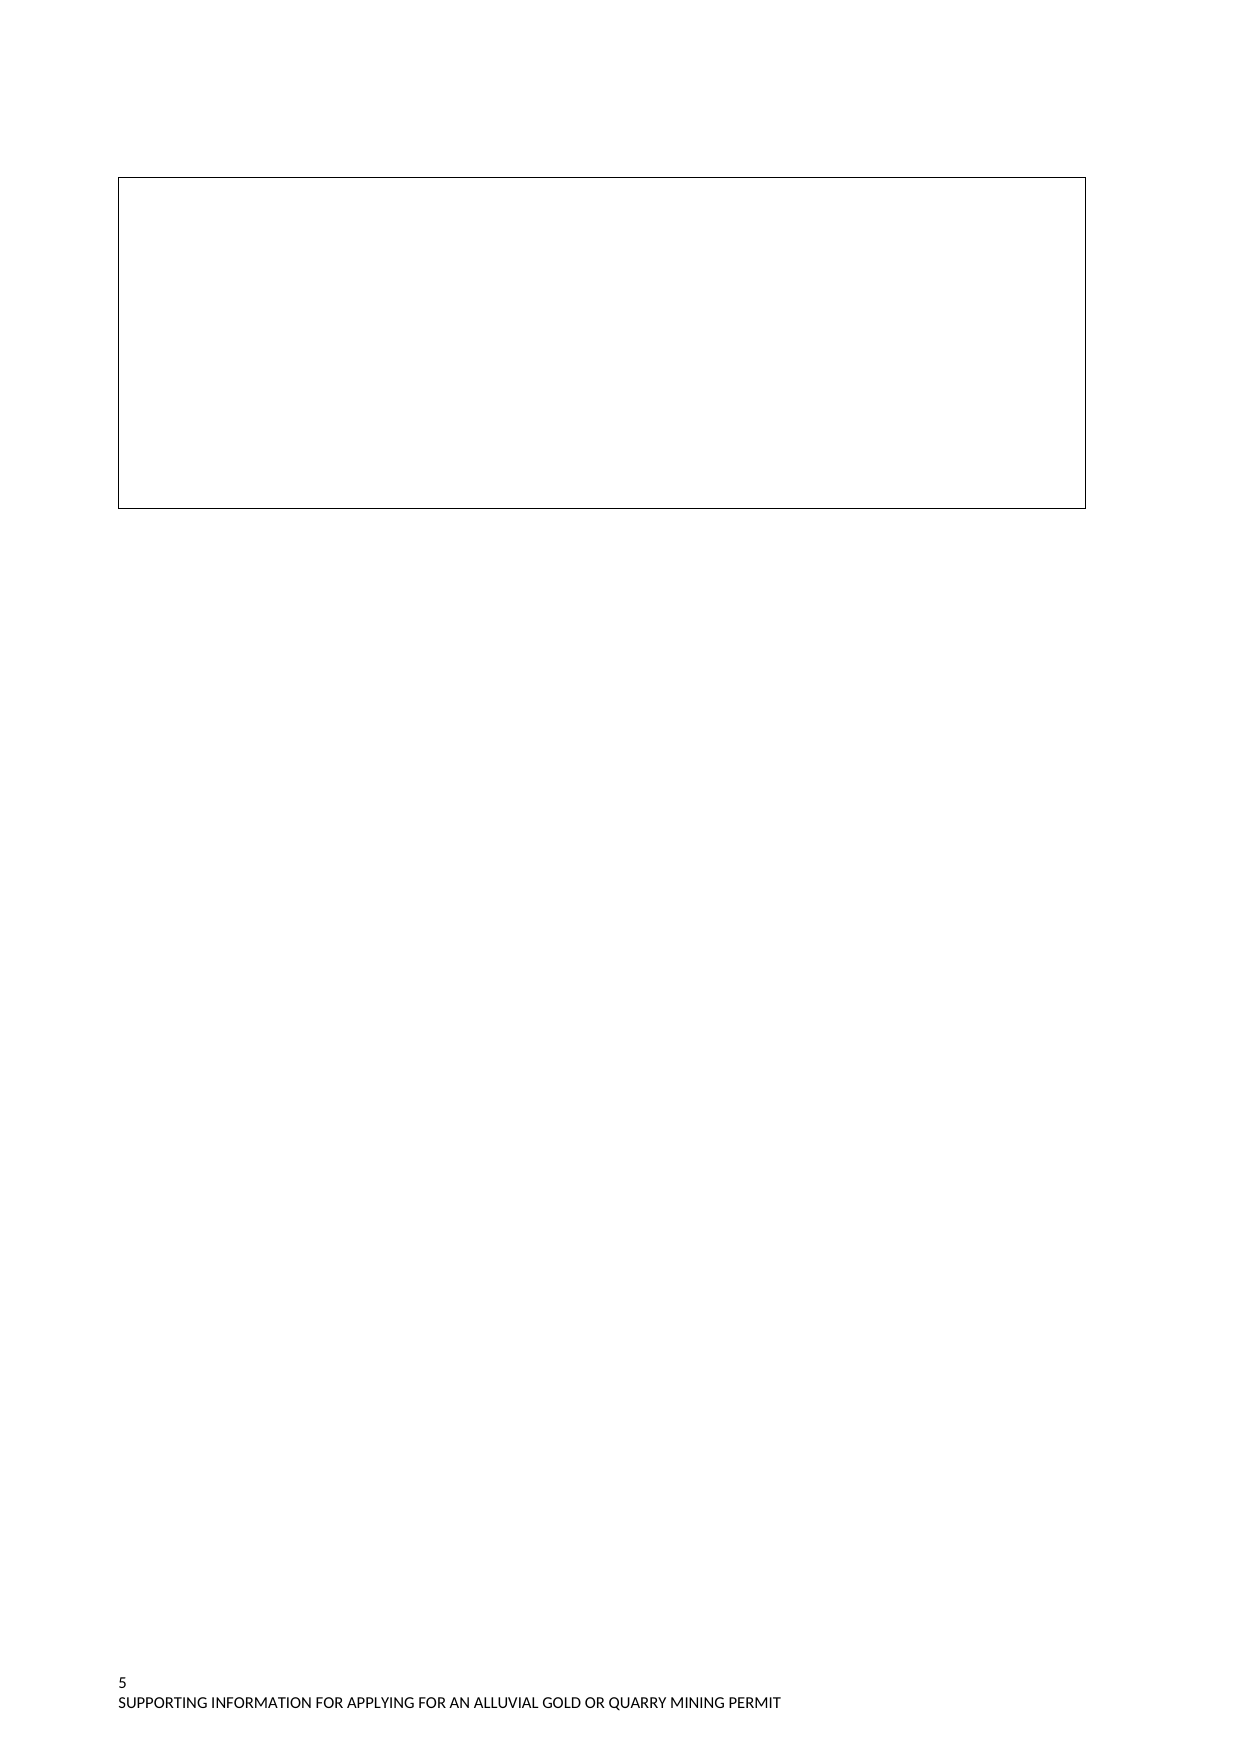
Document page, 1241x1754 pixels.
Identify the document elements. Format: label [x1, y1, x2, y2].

table_header [119, 178, 1085, 507]
